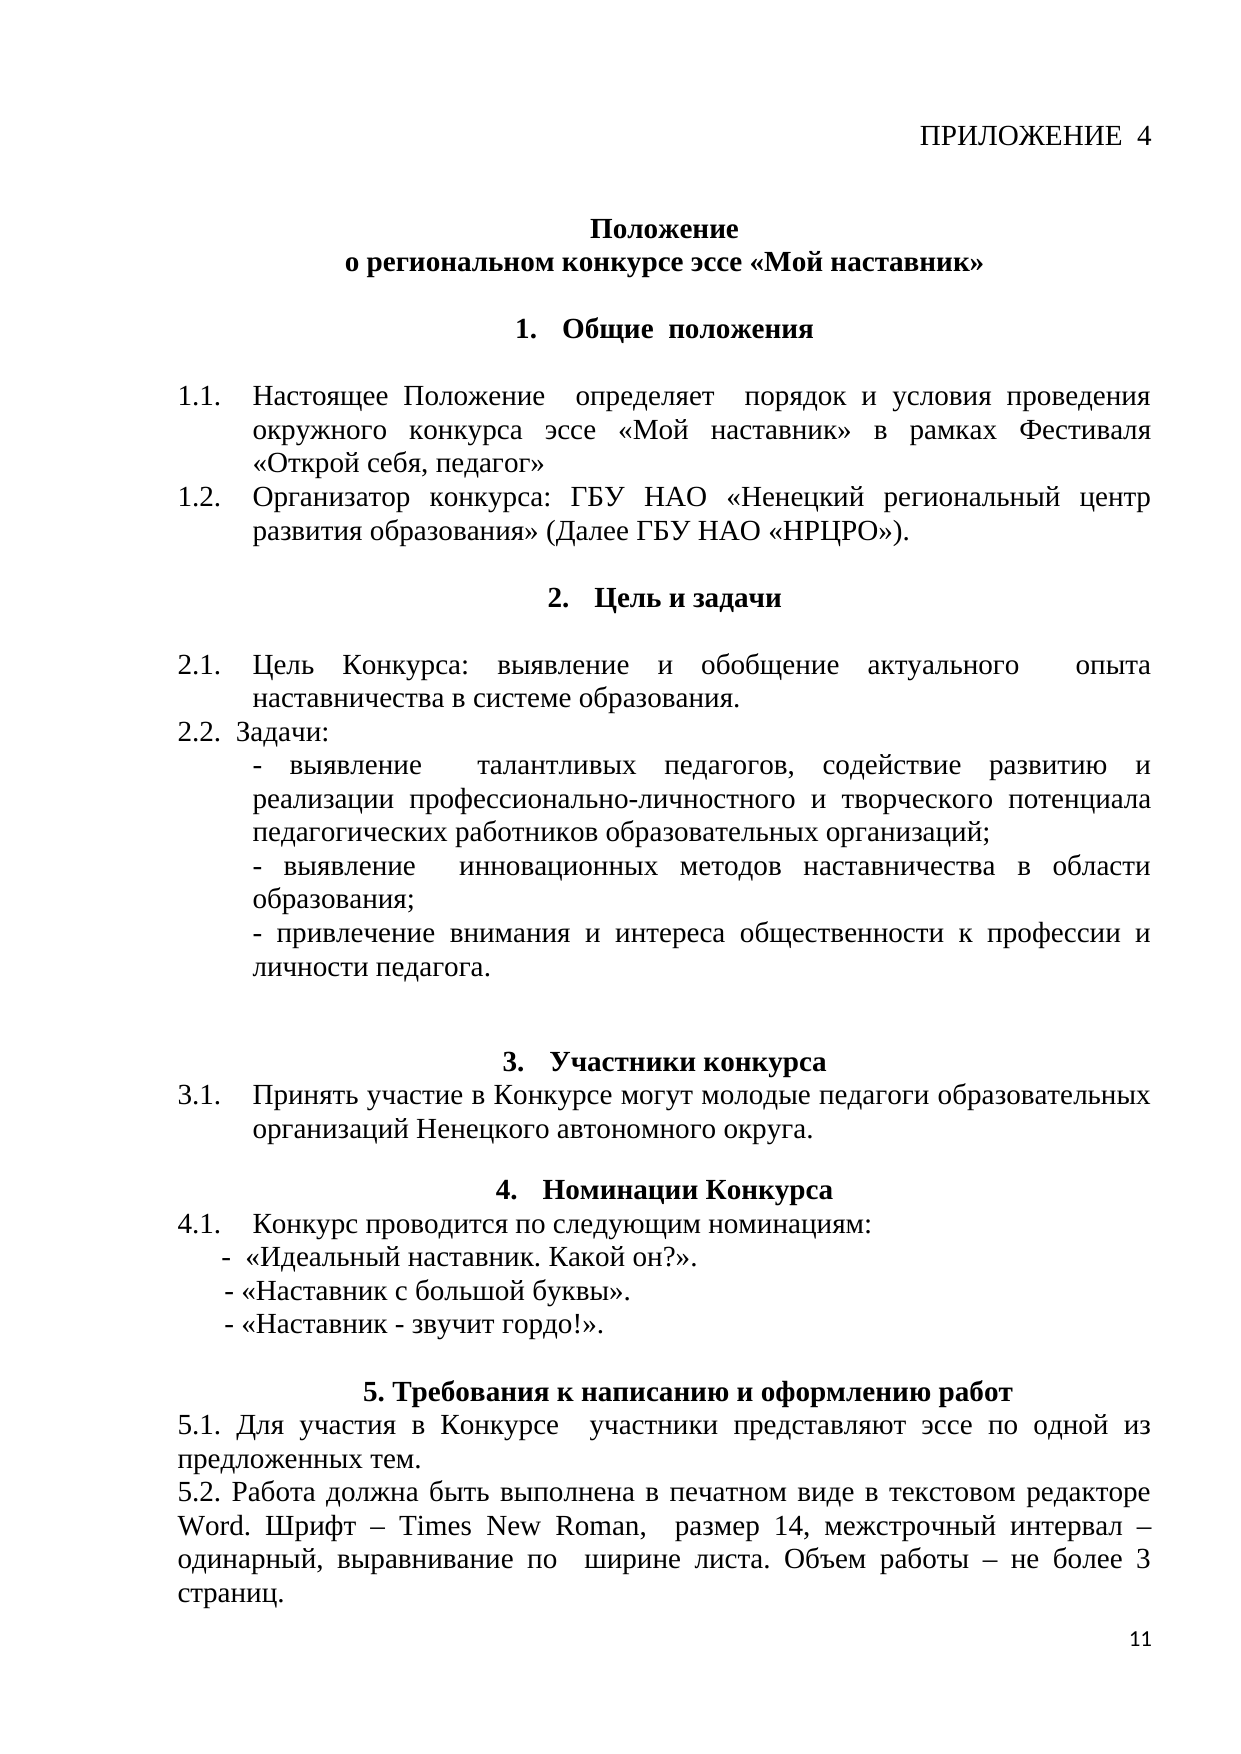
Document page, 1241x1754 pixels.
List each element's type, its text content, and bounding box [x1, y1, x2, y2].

list Организатор конкурса: ГБУ НАО «Ненецкий региональный центр развития образования» (Далее ГБУ НАО «НРЦРО»). [177, 479, 1152, 546]
text 5.2. Работа должна быть выполнена в печатном виде в текстовом редакторе Word. Шрифт – Times New Roman, размер 14, межстрочный интервал – одинарный, выравнивание по ширине листа. Объем работы – не более 3 страниц. [177, 1474, 1152, 1608]
text Положение [177, 211, 1152, 244]
text ПРИЛОЖЕНИЕ 4 [177, 118, 1152, 152]
list Цель и задачи [177, 580, 1152, 613]
list Общие положения [177, 311, 1152, 345]
text - выявление талантливых педагогов, содействие развитию и реализации профессионально-личностного и творческого потенциала педагогических работников образовательных организаций; [252, 747, 1152, 848]
text 5. Требования к написанию и оформлению работ [224, 1374, 1152, 1407]
list Конкурс проводится по следующим номинациям: [177, 1206, 1152, 1239]
text 5.1. Для участия в Конкурсе участники представляют эссе по одной из предложенных тем. [177, 1407, 1152, 1474]
text 2.2. Задачи: [177, 714, 1152, 747]
text о региональном конкурсе эссе «Мой наставник» [177, 244, 1152, 278]
text - «Идеальный наставник. Какой он?». [177, 1239, 1152, 1273]
list Участники конкурса [177, 1044, 1152, 1077]
text - привлечение внимания и интереса общественности к профессии и личности педагога. [252, 915, 1152, 982]
list Принять участие в Конкурсе могут молодые педагоги образовательных организаций Ненецкого автономного округа. [177, 1077, 1152, 1144]
text - «Наставник - звучит гордо!». [224, 1307, 1152, 1340]
list Цель Конкурса: выявление и обобщение актуального опыта наставничества в системе образования. [177, 647, 1152, 714]
list Номинации Конкурса [177, 1172, 1152, 1206]
text - выявление инновационных методов наставничества в области образования; [252, 848, 1152, 915]
text - «Наставник с большой буквы». [224, 1273, 1152, 1307]
list Настоящее Положение определяет порядок и условия проведения окружного конкурса эссе «Мой наставник» в рамках Фестиваля «Открой себя, педагог» [177, 378, 1152, 479]
